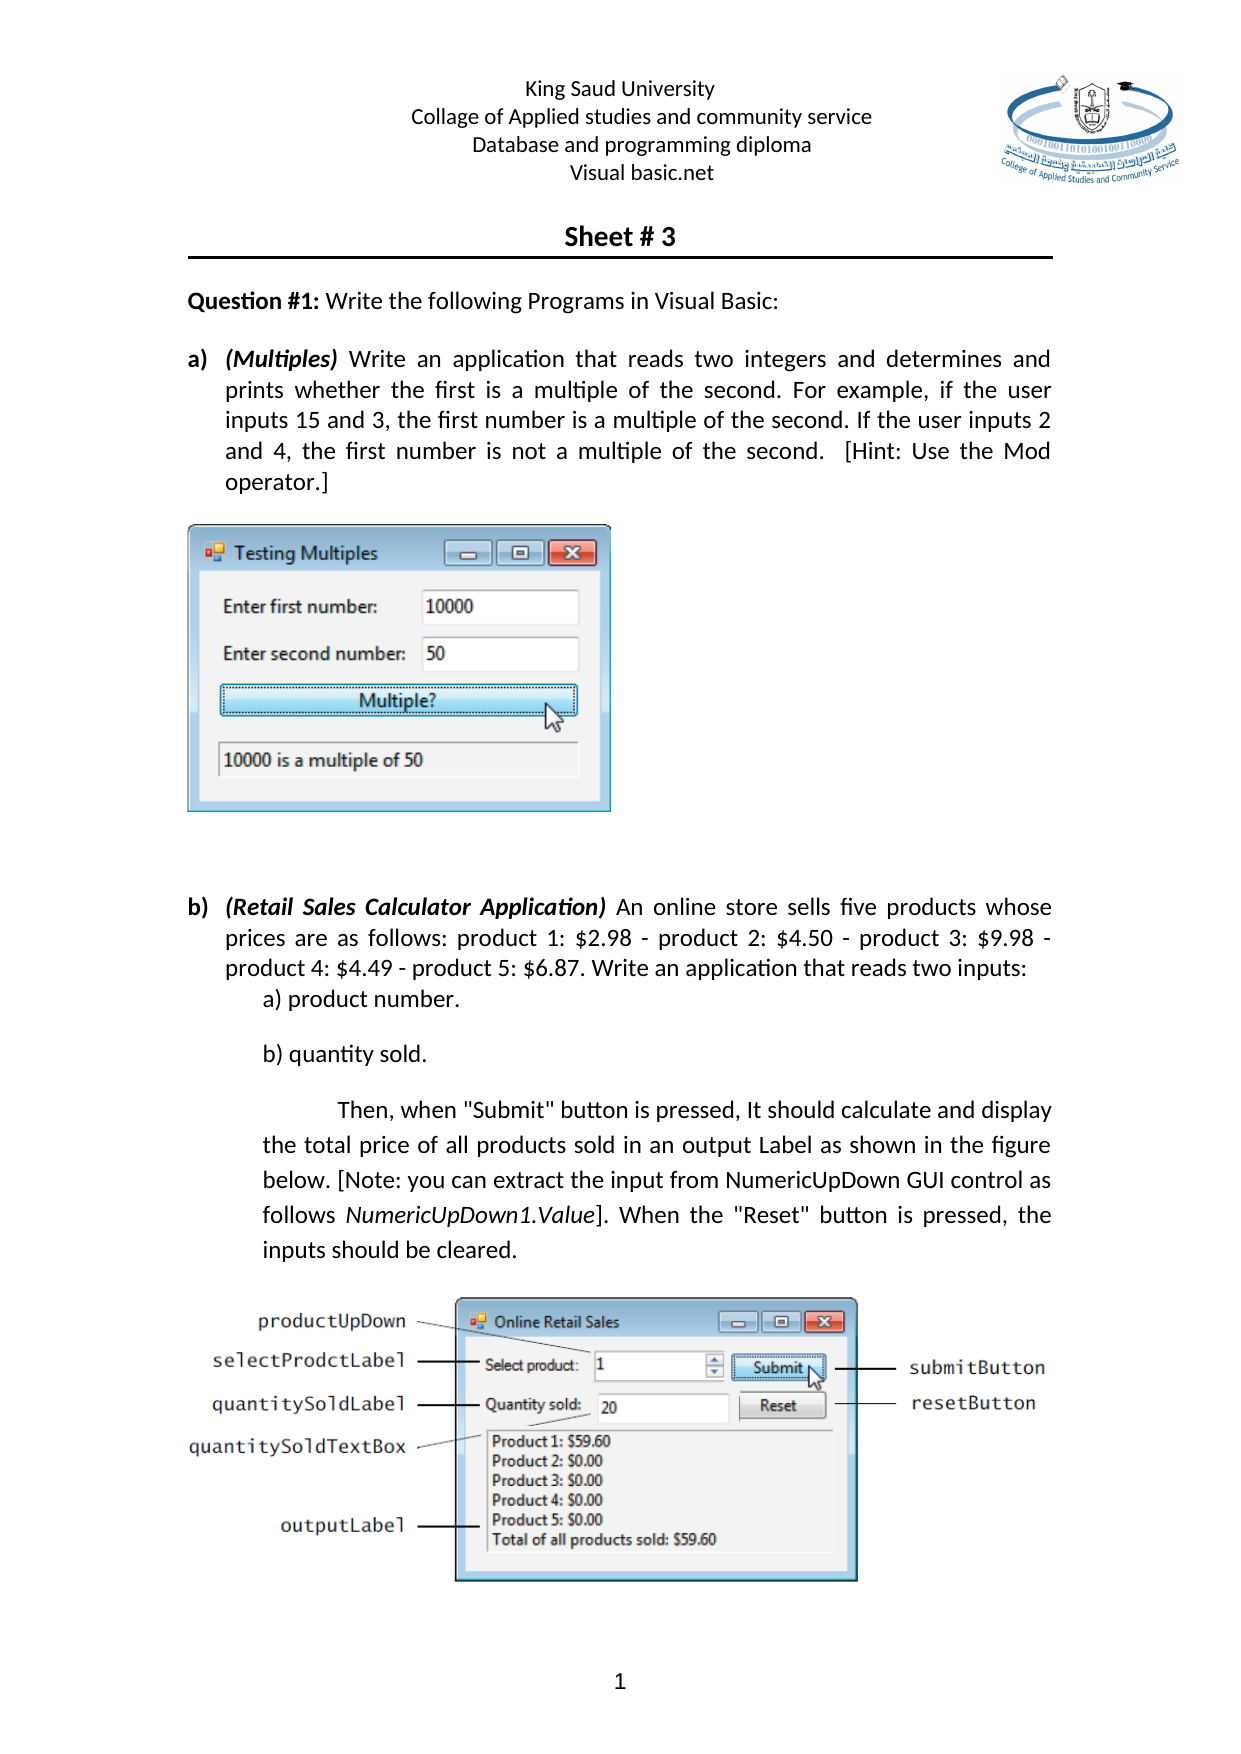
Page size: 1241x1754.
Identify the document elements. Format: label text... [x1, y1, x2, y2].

list (Multiples) Write an application that reads two integers and determines and prints whether the first is a multiple of the second. For example, if the user inputs 15 and 3, the first number is a multiple of the second. If the user inputs 2 and 4, the first number is not a multiple of the second. [Hint: Use the Mod operator.] [187, 343, 1053, 496]
text Question #1: Write the following Programs in Visual Basic: [187, 285, 1053, 316]
picture [1000, 73, 1182, 185]
text Sheet # 3 [187, 218, 1053, 259]
text b) quantity sold. [262, 1038, 1053, 1069]
text Then, when "Submit" button is pressed, It should calculate and display the total price of all products sold in an output Label as shown in the figure below. [Note: you can extract the input from NumericUpDown GUI control as follows NumericUpDown1.Value]. When the "Reset" button is pressed, the inputs should be cleared. [262, 1094, 1053, 1265]
text a) product number. [262, 983, 1053, 1013]
list (Retail Sales Calculator Application) An online store sells five products whose prices are as follows: product 1: $2.98 - product 2: $4.50 - product 3: $9.98 - product 4: $4.49 - product 5: $6.87. Write an application that reads two inputs: [187, 891, 1053, 983]
